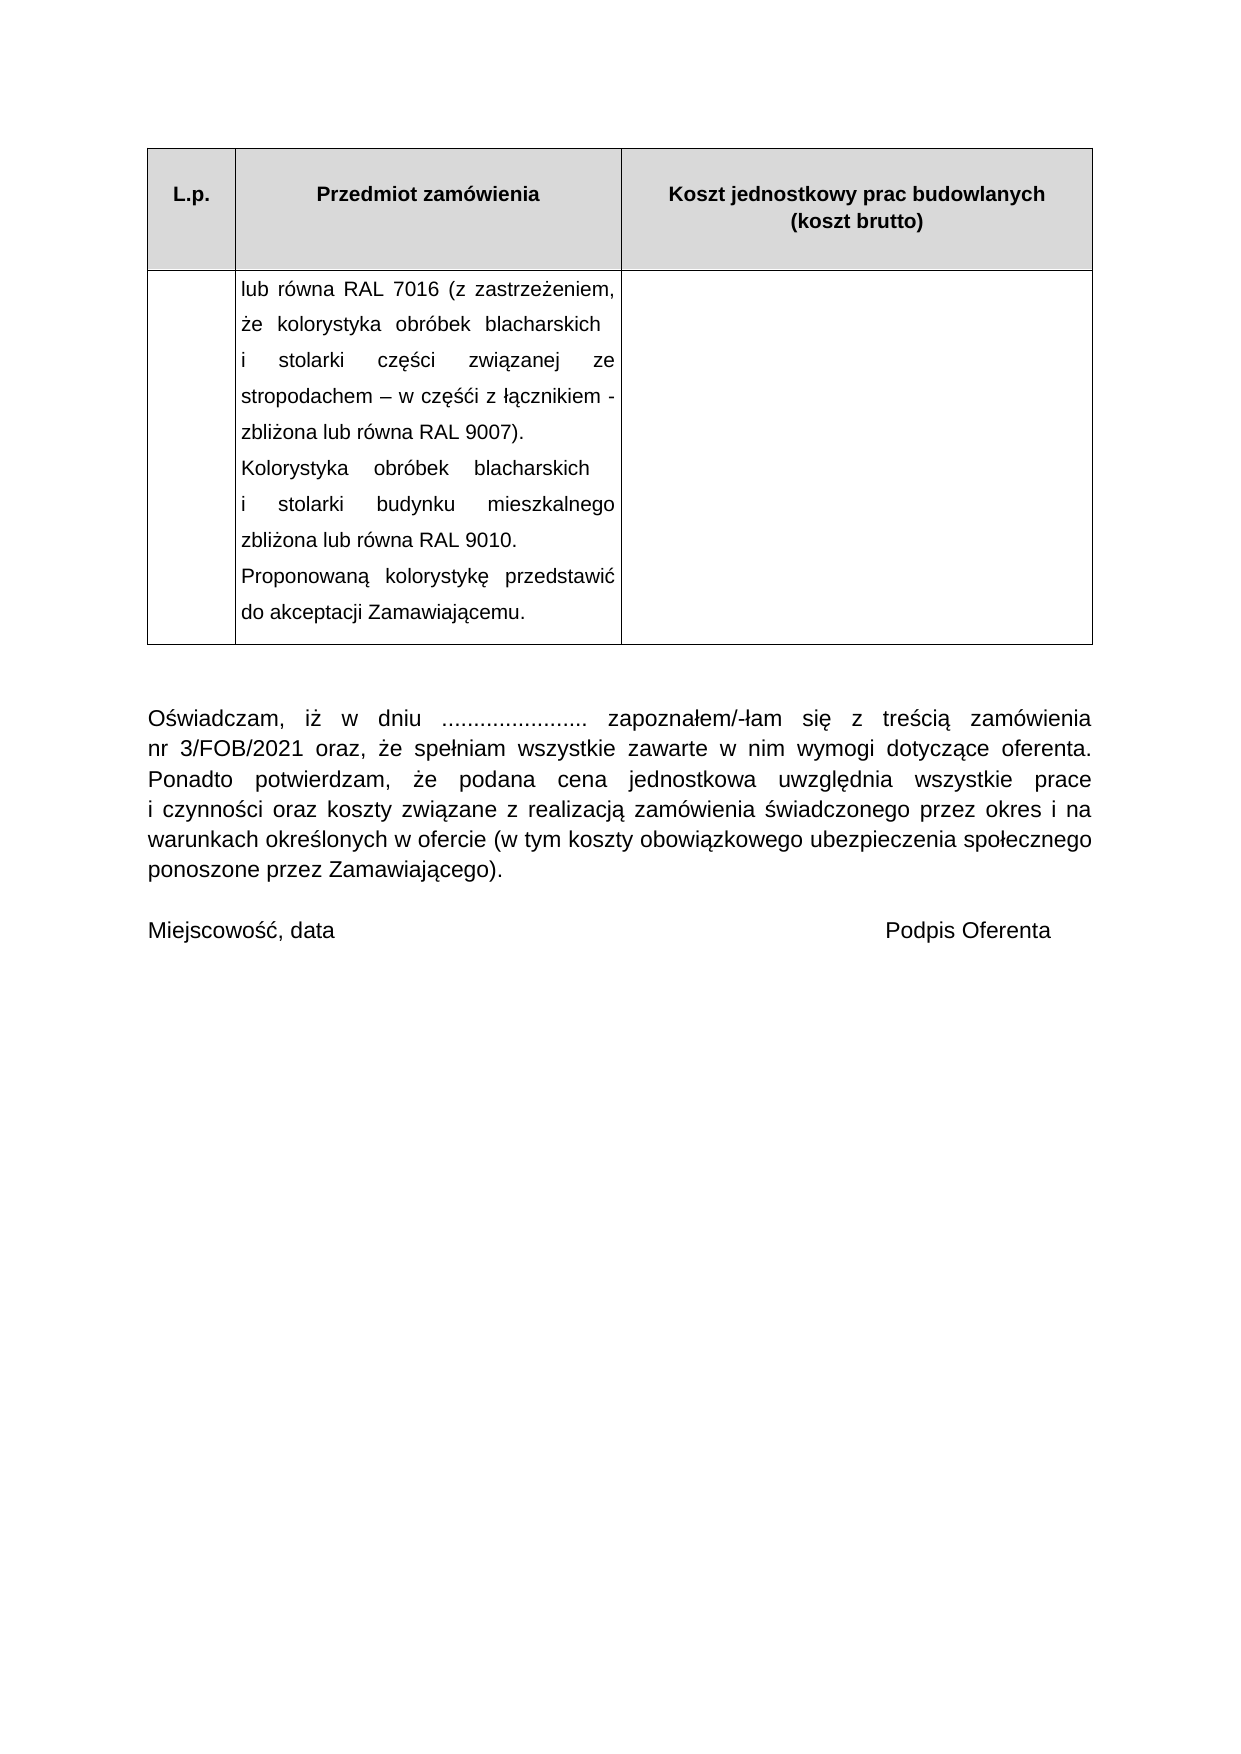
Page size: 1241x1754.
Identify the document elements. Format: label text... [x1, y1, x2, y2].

text Oświadczam, iż w dniu ....................... zapoznałem/-łam się z treścią zamówienia nr 3/FOB/2021 oraz, że spełniam wszystkie zawarte w nim wymogi dotyczące oferenta. Ponadto potwierdzam, że podana cena jednostkowa uwzględnia wszystkie prace i czynności oraz koszty związane z realizacją zamówienia świadczonego przez okres i na warunkach określonych w ofercie (w tym koszty obowiązkowego ubezpieczenia społecznego ponoszone przez Zamawiającego). [148, 675, 1093, 883]
table_header Przedmiot zamówienia [236, 149, 621, 269]
table_cell [622, 271, 1092, 644]
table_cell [236, 271, 621, 644]
table_header Koszt jednostkowy prac budowlanych (koszt brutto) [622, 149, 1092, 269]
table_cell [148, 271, 235, 644]
text Miejscowość, data Podpis Oferenta [148, 917, 1093, 943]
table_header L.p. [148, 149, 235, 269]
